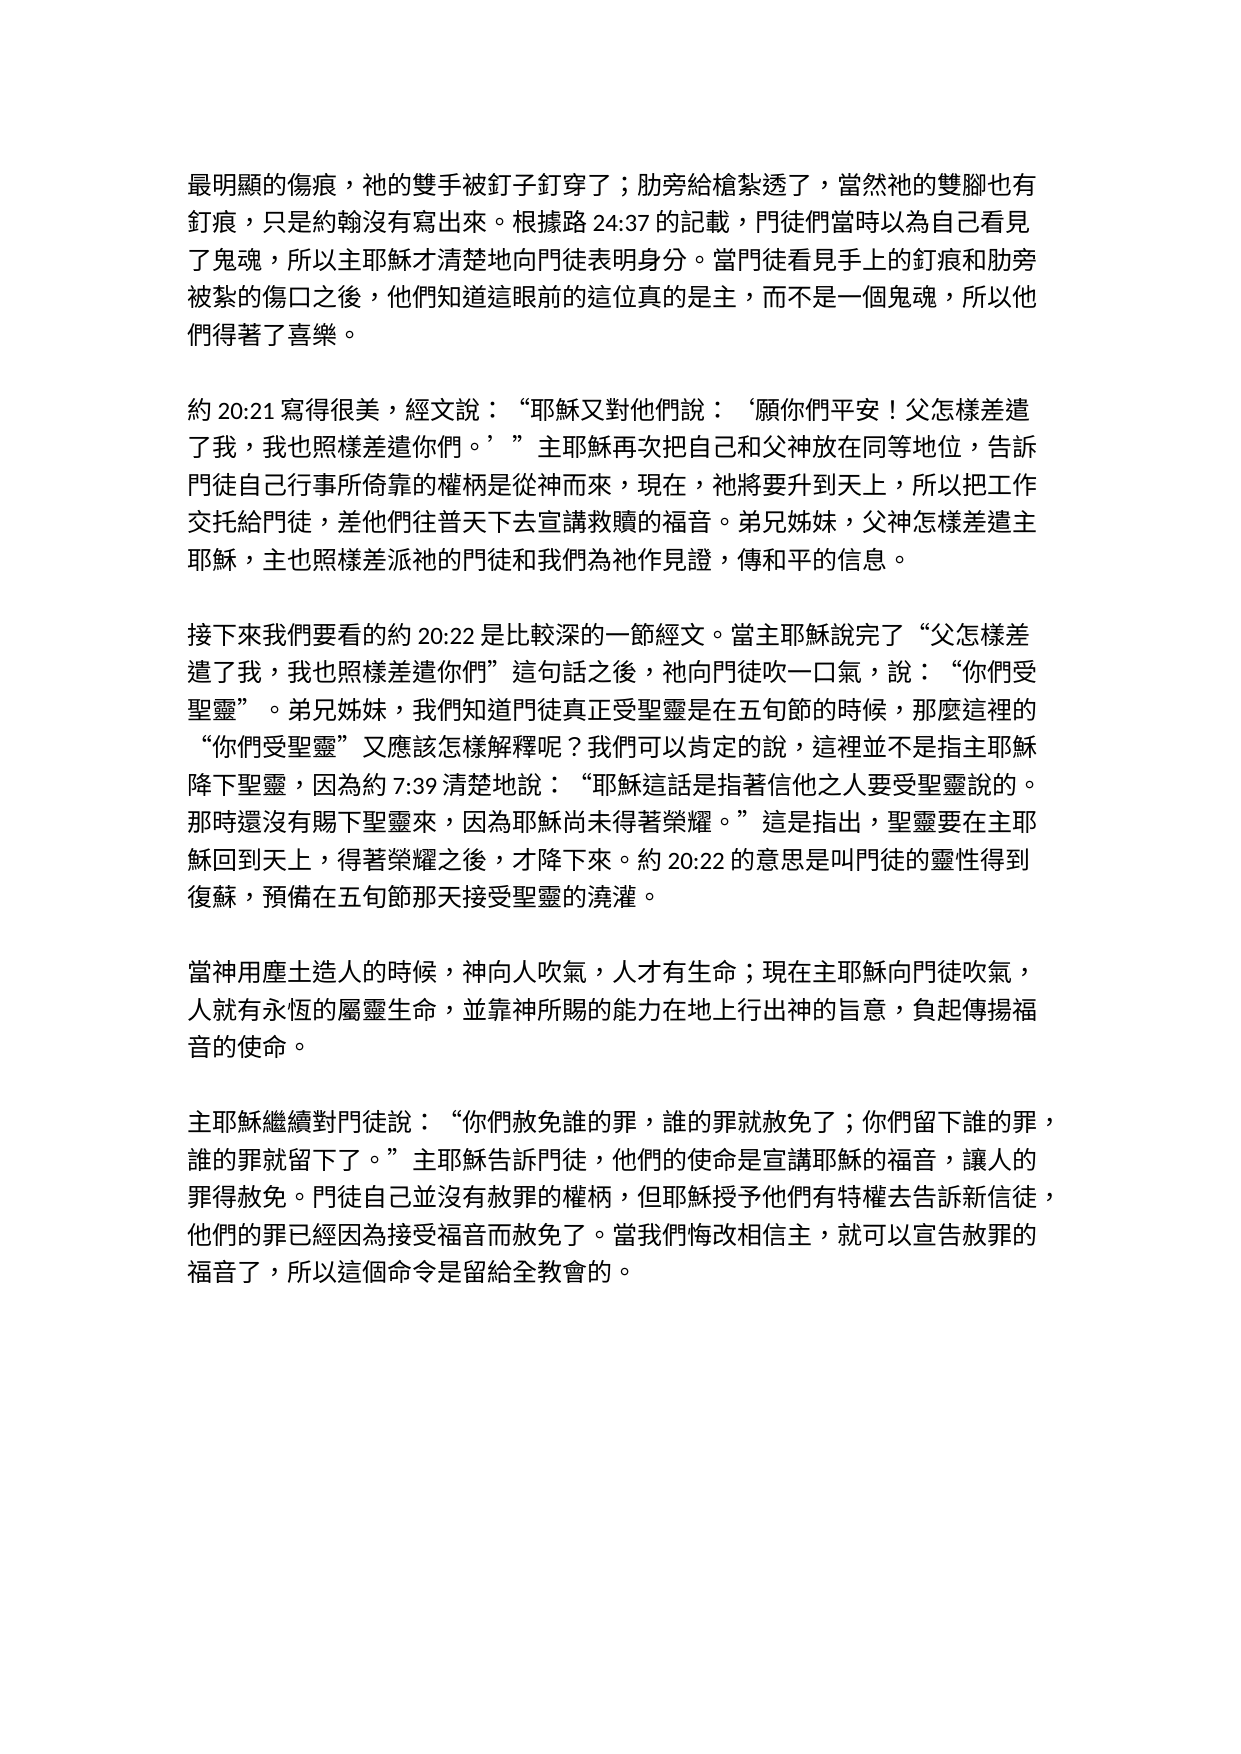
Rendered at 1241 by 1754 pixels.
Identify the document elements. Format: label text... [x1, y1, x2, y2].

text 主耶穌繼續對門徒說：“你們赦免誰的罪，誰的罪就赦免了；你們留下誰的罪，誰的罪就留下了。”主耶穌告訴門徒，他們的使命是宣講耶穌的福音，讓人的罪得赦免。門徒自己並沒有赦罪的權柄，但耶穌授予他們有特權去告訴新信徒，他們的罪已經因為接受福音而赦免了。當我們悔改相信主，就可以宣告赦罪的福音了，所以這個命令是留給全教會的。 [187, 1102, 1053, 1289]
text 約20:21寫得很美，經文說：“耶穌又對他們說：‘願你們平安！父怎樣差遣了我，我也照樣差遣你們。’”主耶穌再次把自己和父神放在同等地位，告訴門徒自己行事所倚靠的權柄是從神而來，現在，祂將要升到天上，所以把工作交托給門徒，差他們往普天下去宣講救贖的福音。弟兄姊妹，父神怎樣差遣主耶穌，主也照樣差派祂的門徒和我們為祂作見證，傳和平的信息。 [187, 389, 1053, 577]
text 接下來我們要看的約20:22是比較深的一節經文。當主耶穌說完了“父怎樣差遣了我，我也照樣差遣你們”這句話之後，祂向門徒吹一口氣，說：“你們受聖靈”。弟兄姊妹，我們知道門徒真正受聖靈是在五旬節的時候，那麼這裡的“你們受聖靈”又應該怎樣解釋呢？我們可以肯定的說，這裡並不是指主耶穌降下聖靈，因為約7:39清楚地說：“耶穌這話是指著信他之人要受聖靈說的。那時還沒有賜下聖靈來，因為耶穌尚未得著榮耀。”這是指出，聖靈要在主耶穌回到天上，得著榮耀之後，才降下來。約20:22的意思是叫門徒的靈性得到復蘇，預備在五旬節那天接受聖靈的澆灌。 [187, 614, 1053, 914]
text 當神用塵土造人的時候，神向人吹氣，人才有生命；現在主耶穌向門徒吹氣，人就有永恆的屬靈生命，並靠神所賜的能力在地上行出神的旨意，負起傳揚福音的使命。 [187, 952, 1053, 1064]
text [187, 164, 1053, 352]
